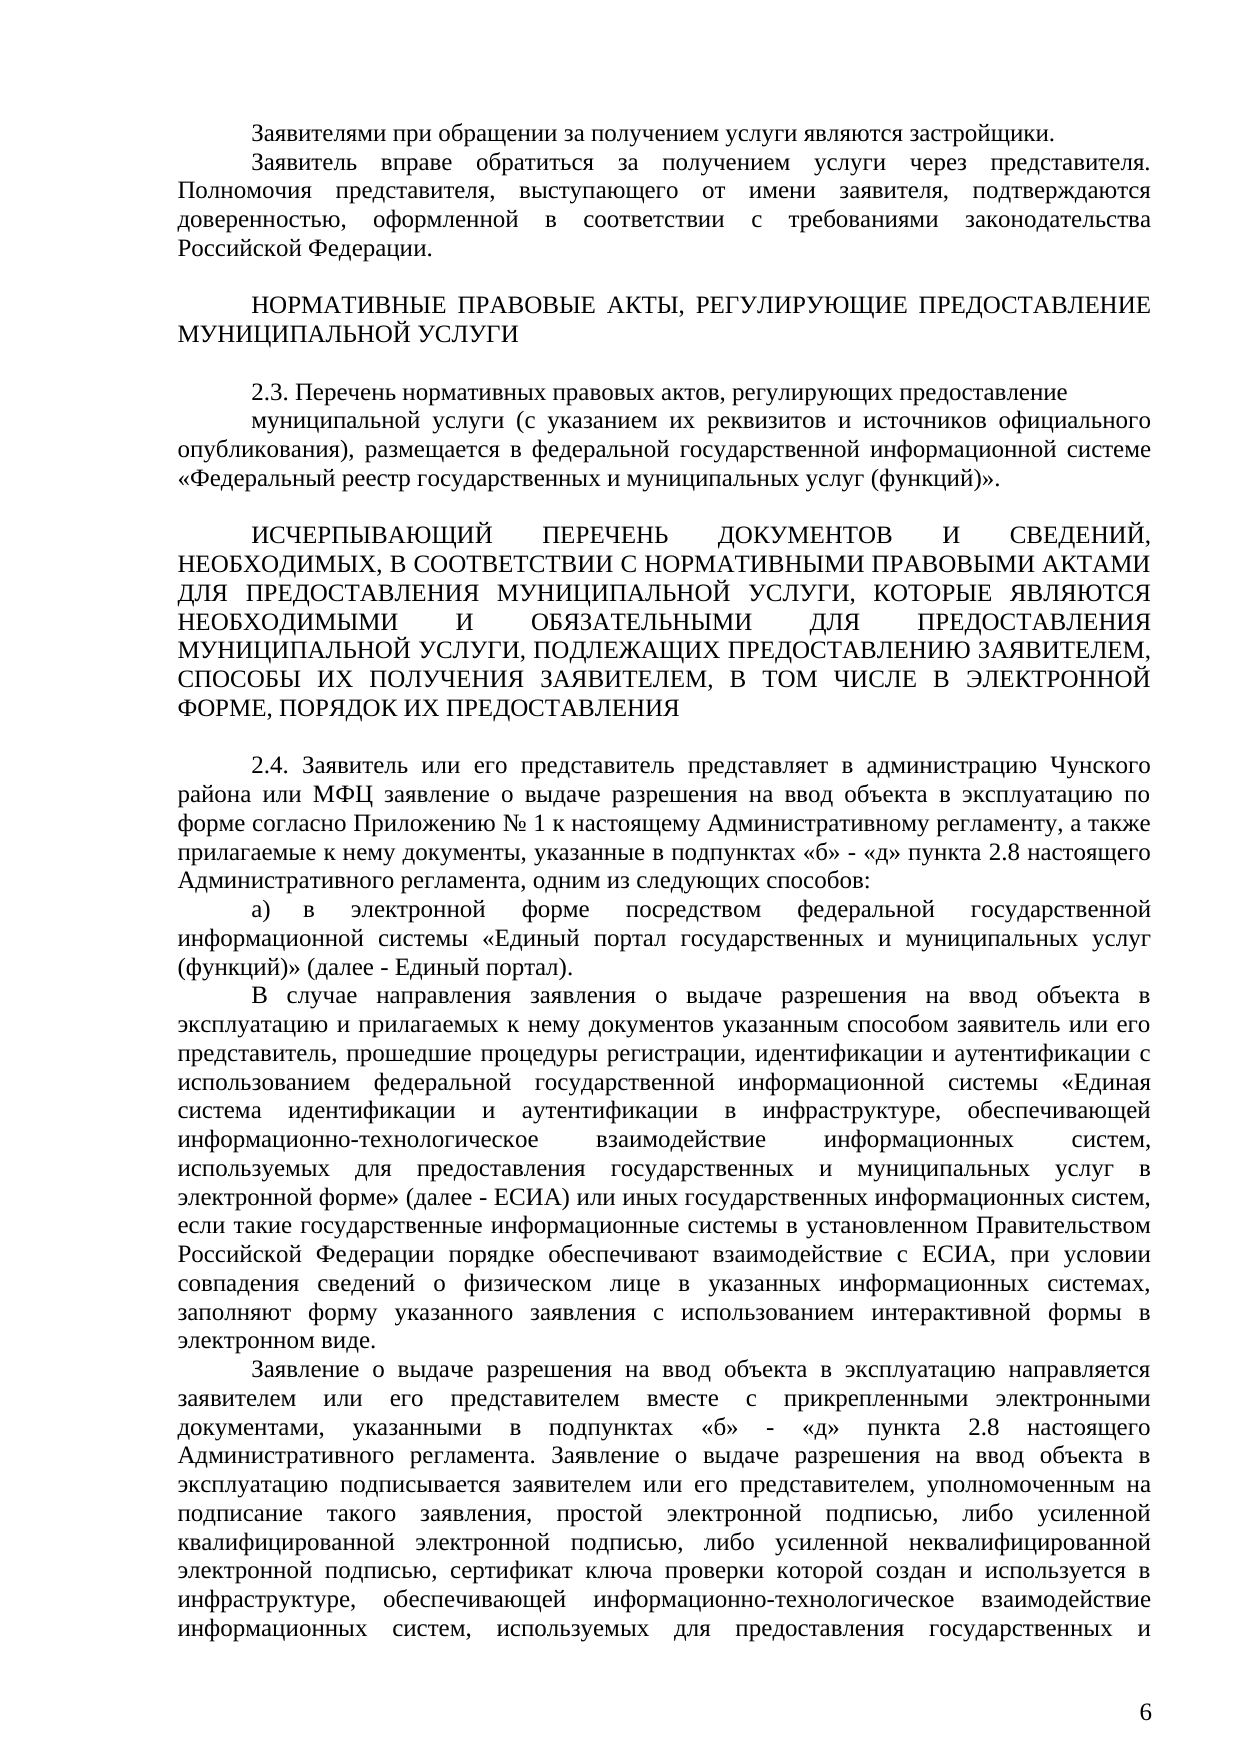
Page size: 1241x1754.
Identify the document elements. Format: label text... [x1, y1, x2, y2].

text Заявитель вправе обратиться за получением услуги через представителя. Полномочия представителя, выступающего от имени заявителя, подтверждаются доверенностью, оформленной в соответствии с требованиями законодательства Российской Федерации. [177, 147, 1152, 262]
title НОРМАТИВНЫЕ Правовые АКТЫ, РЕГУЛИРУЮЩИЕ ПРЕДОСТАВЛЕНИЕ МУНИЦИПАЛЬНОЙ УСЛУГИ [177, 291, 1152, 348]
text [177, 1354, 1152, 1642]
text В случае направления заявления о выдаче разрешения на ввод объекта в эксплуатацию и прилагаемых к нему документов указанным способом заявитель или его представитель, прошедшие процедуры регистрации, идентификации и аутентификации с использованием федеральной государственной информационной системы «Единая система идентификации и аутентификации в инфраструктуре, обеспечивающей информационно-технологическое взаимодействие информационных систем, используемых для предоставления государственных и муниципальных услуг в электронной форме» (далее - ЕСИА) или иных государственных информационных систем, если такие государственные информационные системы в установленном Правительством Российской Федерации порядке обеспечивают взаимодействие с ЕСИА, при условии совпадения сведений о физическом лице в указанных информационных системах, заполняют форму указанного заявления с использованием интерактивной формы в электронном виде. [177, 981, 1152, 1354]
text 2.3. Перечень нормативных правовых актов, регулирующих предоставление [177, 377, 1152, 406]
text а) в электронной форме посредством федеральной государственной информационной системы «Единый портал государственных и муниципальных услуг (функций)» (далее - Единый портал). [177, 894, 1152, 981]
text 2.4. Заявитель или его представитель представляет в администрацию Чунского района или МФЦ заявление о выдаче разрешения на ввод объекта в эксплуатацию по форме согласно Приложению № 1 к настоящему Административному регламенту, а также прилагаемые к нему документы, указанные в подпунктах «б» - «д» пункта 2.8 настоящего Административного регламента, одним из следующих способов: [177, 751, 1152, 894]
text Заявителями при обращении за получением услуги являются застройщики. [177, 118, 1152, 147]
text муниципальной услуги (с указанием их реквизитов и источников официального опубликования), размещается в федеральной государственной информационной системе «Федеральный реестр государственных и муниципальных услуг (функций)». [177, 406, 1152, 492]
text Исчерпывающий перечень документов И СВЕДЕНИЙ, необходимых, в соответствии С НОРМАТИВНЫМИ правовыми актами для предоставления муниципальной услуги, КОТОРЫЕ ЯВЛЯЮТСЯ НЕОБХОДИМЫМИ И ОБЯЗАТЕЛЬНЫМИ ДЛЯ предоставления муниципальной услуги, подлежащих предоставлению заявителем, способы их получения заявителем, в том числе в электронной форме, порядок их предоставления [177, 521, 1152, 722]
